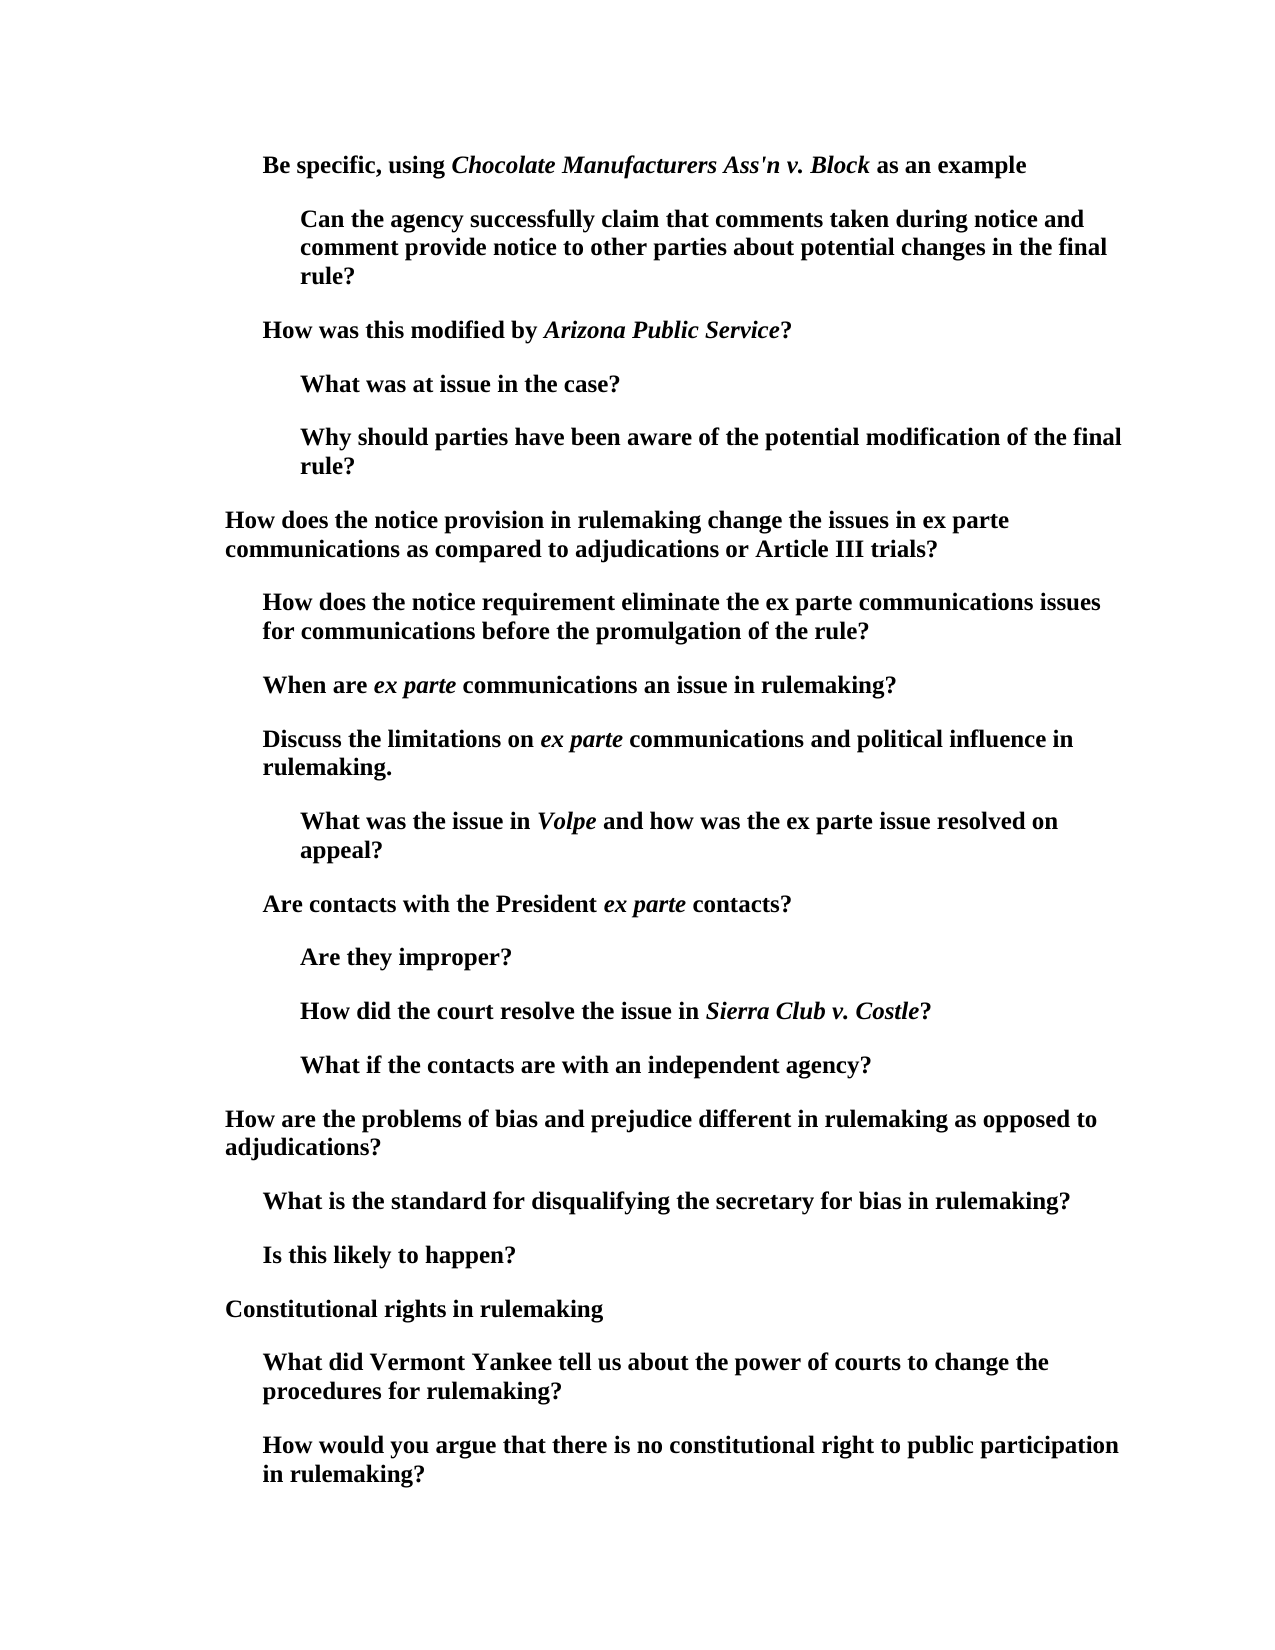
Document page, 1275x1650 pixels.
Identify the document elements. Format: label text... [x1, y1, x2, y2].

subtitle What was the issue in Volpe and how was the ex parte issue resolved on appeal? [300, 806, 1125, 864]
subtitle Can the agency successfully claim that comments taken during notice and comment provide notice to other parties about potential changes in the final rule? [300, 204, 1125, 290]
subtitle When are ex parte communications an issue in rulemaking? [262, 670, 1125, 699]
subtitle Be specific, using Chocolate Manufacturers Ass'n v. Block as an example [262, 150, 1125, 179]
subtitle How would you argue that there is no constitutional right to public participation in rulemaking? [262, 1430, 1125, 1487]
subtitle How was this modified by Arizona Public Service? [262, 315, 1125, 344]
subtitle Are they improper? [300, 942, 1125, 971]
subtitle How are the problems of bias and prejudice different in rulemaking as opposed to adjudications? [225, 1104, 1125, 1161]
subtitle What was at issue in the case? [300, 369, 1125, 397]
subtitle Why should parties have been aware of the potential modification of the final rule? [300, 422, 1125, 480]
subtitle What did Vermont Yankee tell us about the power of courts to change the procedures for rulemaking? [262, 1347, 1125, 1405]
subtitle Constitutional rights in rulemaking [225, 1294, 1125, 1322]
subtitle Is this likely to happen? [262, 1240, 1125, 1269]
subtitle What is the standard for disqualifying the secretary for bias in rulemaking? [262, 1186, 1125, 1215]
subtitle Are contacts with the President ex parte contacts? [262, 889, 1125, 917]
subtitle How does the notice requirement eliminate the ex parte communications issues for communications before the promulgation of the rule? [262, 587, 1125, 645]
subtitle How does the notice provision in rulemaking change the issues in ex parte communications as compared to adjudications or Article III trials? [225, 505, 1125, 562]
subtitle How did the court resolve the issue in Sierra Club v. Costle? [300, 996, 1125, 1025]
subtitle Discuss the limitations on ex parte communications and political influence in rulemaking. [262, 724, 1125, 781]
subtitle What if the contacts are with an independent agency? [300, 1050, 1125, 1079]
